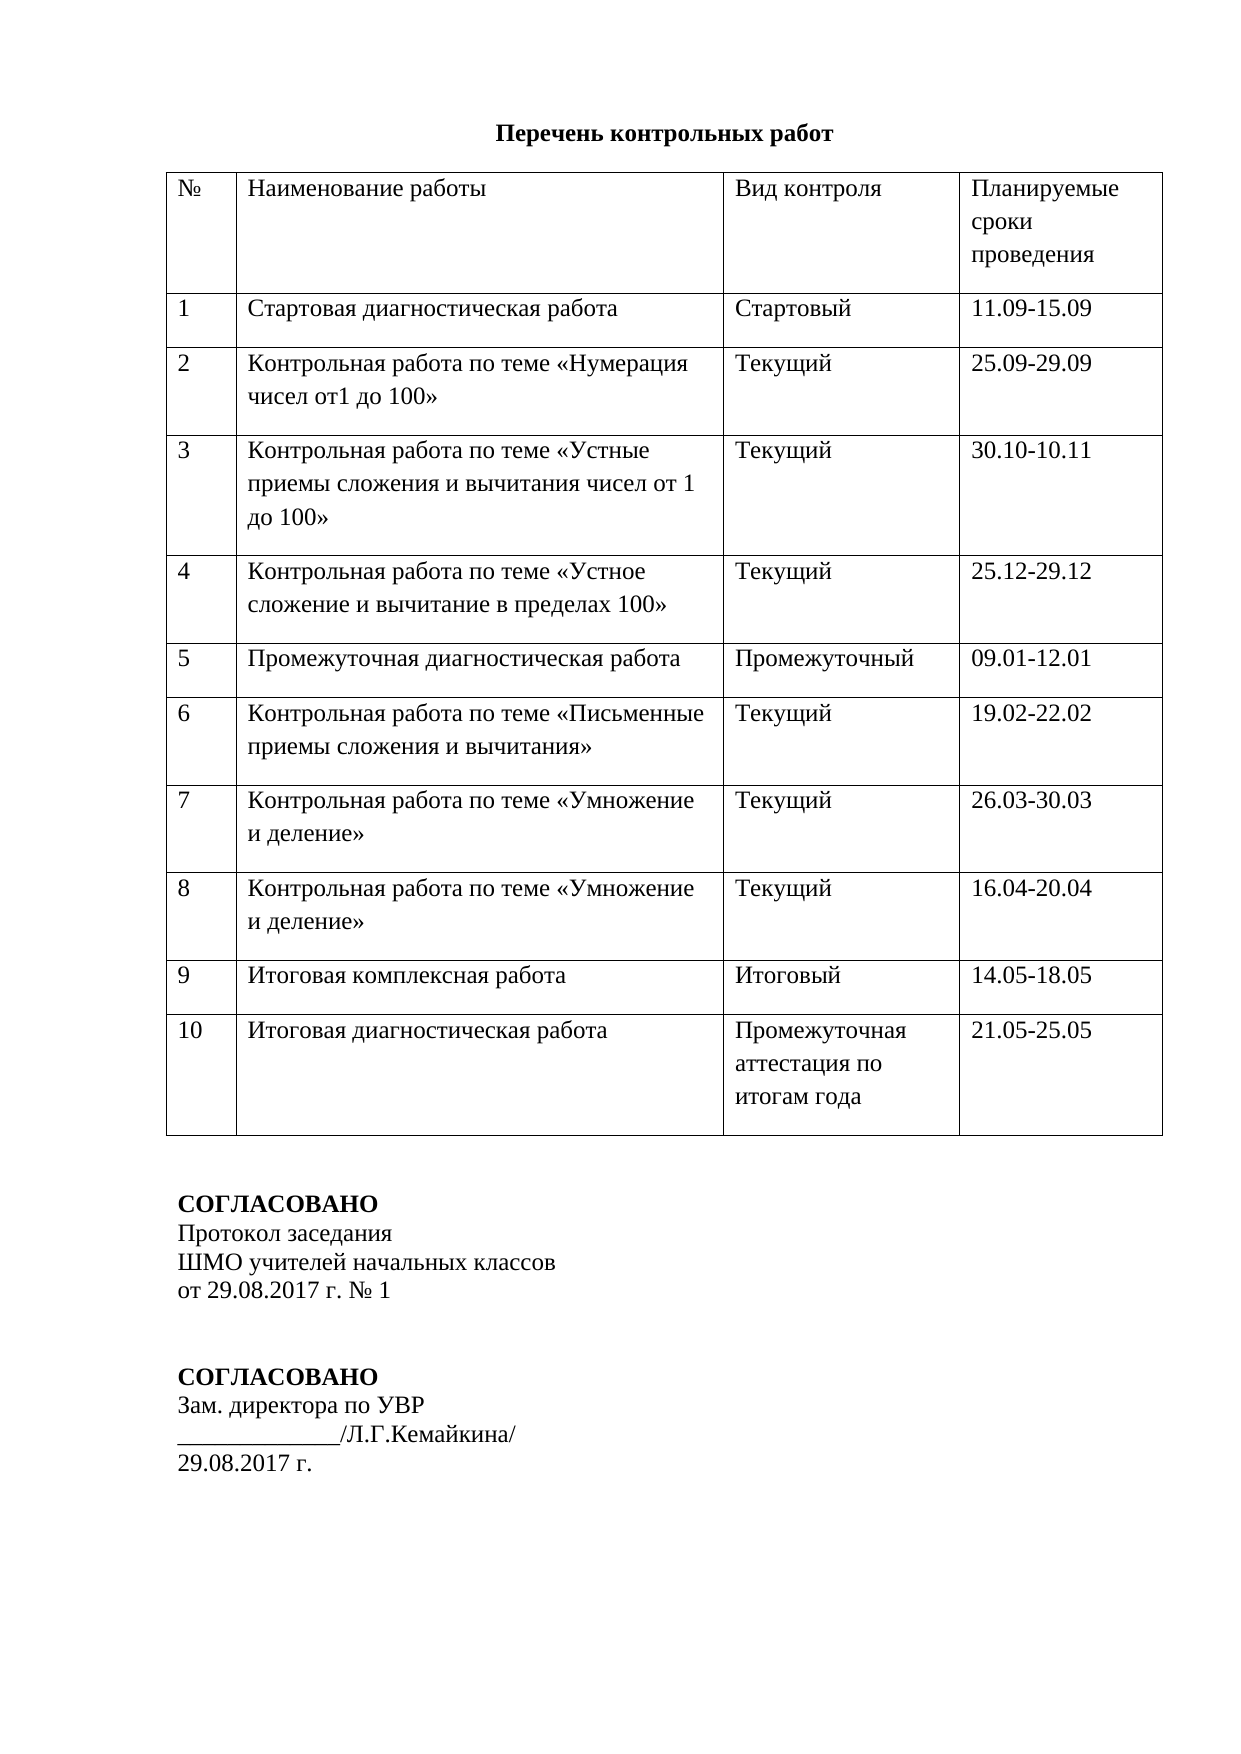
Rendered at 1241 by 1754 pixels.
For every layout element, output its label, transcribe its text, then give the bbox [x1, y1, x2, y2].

table_cell 19.02-22.02 [960, 698, 1162, 784]
table_cell 10 [167, 1015, 236, 1134]
table_cell Контрольная работа по теме «Умножение и деление» [237, 873, 723, 959]
table_cell 09.01-12.01 [960, 644, 1162, 697]
table_cell Контрольная работа по теме «Устные приемы сложения и вычитания чисел от 1 до 100» [237, 436, 723, 555]
text СОГЛАСОВАНО [177, 1189, 1152, 1218]
table_cell Текущий [724, 348, 959, 434]
table_header Наименование работы [237, 173, 723, 292]
table_cell Контрольная работа по теме «Нумерация чисел от1 до 100» [237, 348, 723, 434]
text _____________/Л.Г.Кемайкина/ [177, 1419, 1152, 1448]
table_cell 26.03-30.03 [960, 786, 1162, 872]
table_cell Промежуточный [724, 644, 959, 697]
table_cell 2 [167, 348, 236, 434]
table_header № [167, 173, 236, 292]
table_cell Итоговый [724, 961, 959, 1014]
table_cell 30.10-10.11 [960, 436, 1162, 555]
table_cell 14.05-18.05 [960, 961, 1162, 1014]
table_cell 3 [167, 436, 236, 555]
table_cell Промежуточная аттестация по итогам года [724, 1015, 959, 1134]
table_cell 25.12-29.12 [960, 556, 1162, 642]
table_cell 16.04-20.04 [960, 873, 1162, 959]
table_cell Контрольная работа по теме «Умножение и деление» [237, 786, 723, 872]
table_cell Стартовый [724, 294, 959, 347]
table_cell Итоговая диагностическая работа [237, 1015, 723, 1134]
table_cell 25.09-29.09 [960, 348, 1162, 434]
text ШМО учителей начальных классов [177, 1247, 1152, 1276]
table_cell 8 [167, 873, 236, 959]
text от 29.08.2017 г. № 1 [177, 1276, 1152, 1304]
table_cell Текущий [724, 698, 959, 784]
table_cell Текущий [724, 873, 959, 959]
table_cell 4 [167, 556, 236, 642]
table_header Планируемые сроки проведения [960, 173, 1162, 292]
table_cell 11.09-15.09 [960, 294, 1162, 347]
table_cell Текущий [724, 436, 959, 555]
text СОГЛАСОВАНО [177, 1362, 1152, 1391]
text Перечень контрольных работ [177, 118, 1152, 147]
table_cell Стартовая диагностическая работа [237, 294, 723, 347]
table_cell Текущий [724, 556, 959, 642]
table_cell Контрольная работа по теме «Устное сложение и вычитание в пределах 100» [237, 556, 723, 642]
table_cell 1 [167, 294, 236, 347]
table_header Вид контроля [724, 173, 959, 292]
table_cell 9 [167, 961, 236, 1014]
text Зам. директора по УВР [177, 1391, 1152, 1419]
table_cell Промежуточная диагностическая работа [237, 644, 723, 697]
table_cell Итоговая комплексная работа [237, 961, 723, 1014]
text 29.08.2017 г. [177, 1448, 1152, 1477]
table_cell Текущий [724, 786, 959, 872]
text Протокол заседания [177, 1218, 1152, 1247]
table_cell 5 [167, 644, 236, 697]
table_cell 6 [167, 698, 236, 784]
table_cell Контрольная работа по теме «Письменные приемы сложения и вычитания» [237, 698, 723, 784]
table_cell 21.05-25.05 [960, 1015, 1162, 1134]
table_cell 7 [167, 786, 236, 872]
